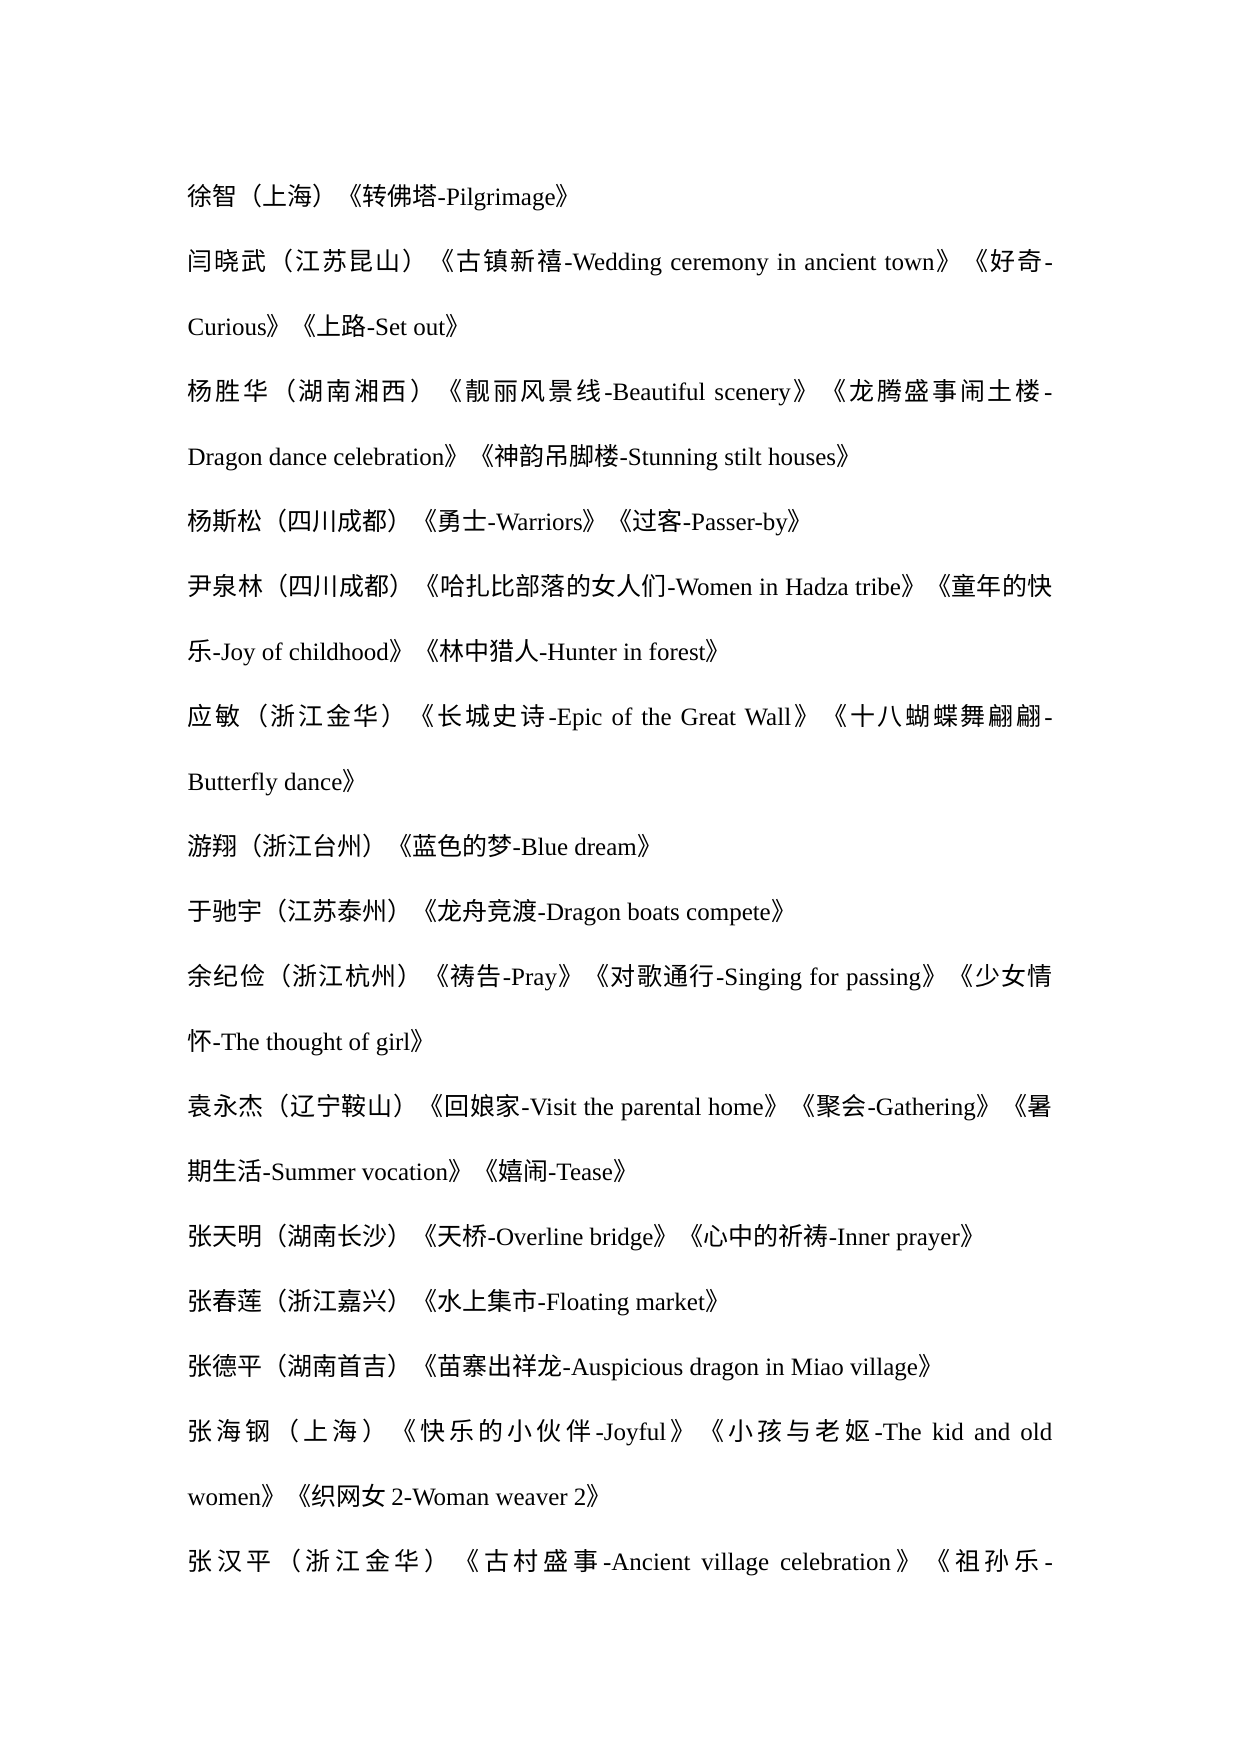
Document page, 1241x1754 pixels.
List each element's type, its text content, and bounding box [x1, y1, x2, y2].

text 游翔（浙江台州）《蓝色的梦-Blue dream》 [187, 812, 1053, 877]
text 尹泉林（四川成都）《哈扎比部落的女人们-Women in Hadza tribe》《童年的快乐-Joy of childhood》《林中猎人-Hunter in forest》 [187, 552, 1053, 682]
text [187, 1527, 1053, 1592]
text 张德平（湖南首吉）《苗寨出祥龙-Auspicious dragon in Miao village》 [187, 1332, 1053, 1397]
text 杨斯松（四川成都）《勇士-Warriors》《过客-Passer-by》 [187, 487, 1053, 552]
text 张海钢（上海）《快乐的小伙伴-Joyful》《小孩与老妪-The kid and old women》《织网女2-Woman weaver 2》 [187, 1397, 1053, 1527]
text 于驰宇（江苏泰州）《龙舟竞渡-Dragon boats compete》 [187, 877, 1053, 942]
text 应敏（浙江金华）《长城史诗-Epic of the Great Wall》《十八蝴蝶舞翩翩-Butterfly dance》 [187, 682, 1053, 812]
text 张春莲（浙江嘉兴）《水上集市-Floating market》 [187, 1267, 1053, 1332]
text 闫晓武（江苏昆山）《古镇新禧-Wedding ceremony in ancient town》《好奇-Curious》《上路-Set out》 [187, 227, 1053, 357]
text 袁永杰（辽宁鞍山）《回娘家-Visit the parental home》《聚会-Gathering》《暑期生活-Summer vocation》《嬉闹-Tease》 [187, 1072, 1053, 1202]
text 徐智（上海）《转佛塔-Pilgrimage》 [187, 162, 1053, 227]
text 余纪俭（浙江杭州）《祷告-Pray》《对歌通行-Singing for passing》《少女情怀-The thought of girl》 [187, 942, 1053, 1072]
text 杨胜华（湖南湘西）《靓丽风景线-Beautiful scenery》《龙腾盛事闹土楼-Dragon dance celebration》《神韵吊脚楼-Stunning stilt houses》 [187, 357, 1053, 487]
text 张天明（湖南长沙）《天桥-Overline bridge》《心中的祈祷-Inner prayer》 [187, 1202, 1053, 1267]
